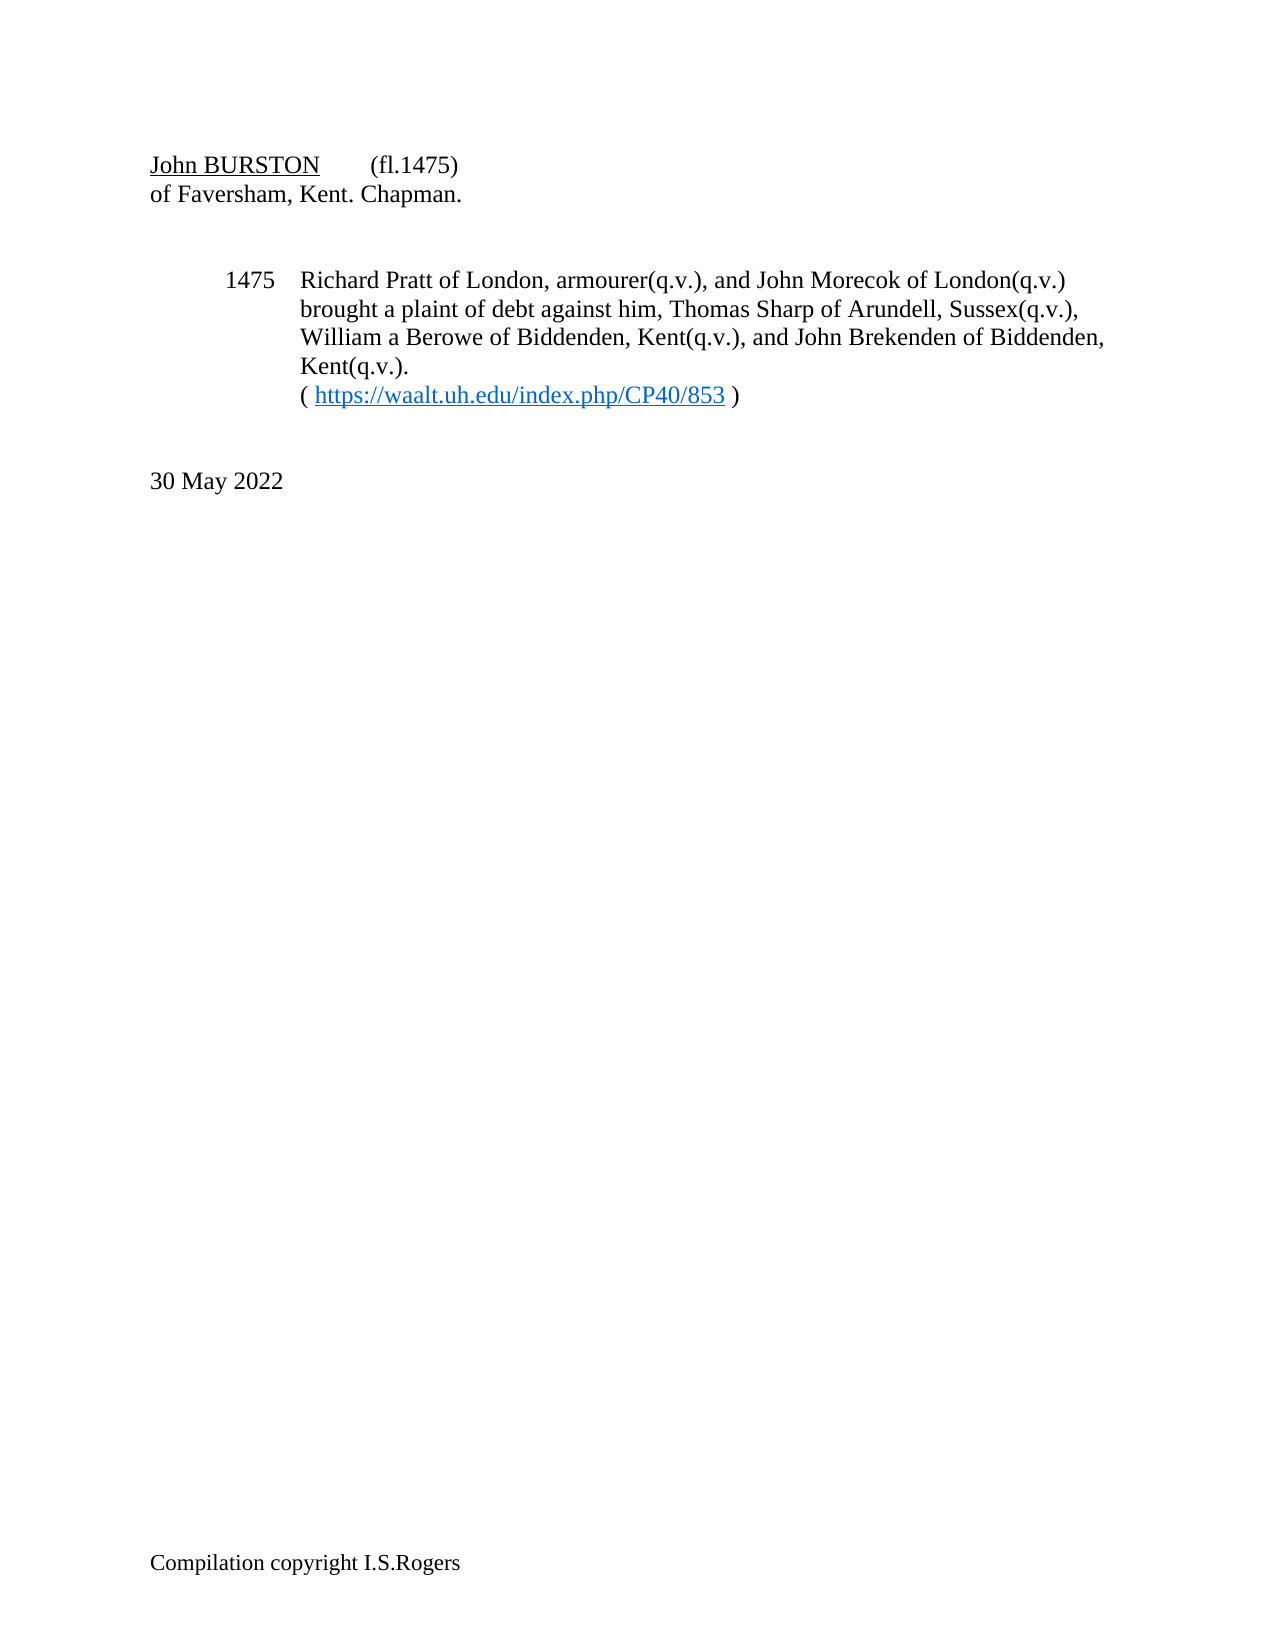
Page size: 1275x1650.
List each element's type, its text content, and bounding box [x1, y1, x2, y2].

text brought a plaint of debt against him, Thomas Sharp of Arundell, Sussex(q.v.), William a Berowe of Biddenden, Kent(q.v.), and John Brekenden of Biddenden, Kent(q.v.). [225, 294, 1125, 380]
text John BURSTON (fl.1475) [150, 150, 1125, 179]
text ( https://waalt.uh.edu/index.php/CP40/853 ) [300, 380, 1125, 409]
text 30 May 2022 [150, 466, 1125, 495]
text of Faversham, Kent. Chapman. [150, 179, 1125, 207]
text 1475 Richard Pratt of London, armourer(q.v.), and John Morecok of London(q.v.) [150, 265, 1125, 294]
